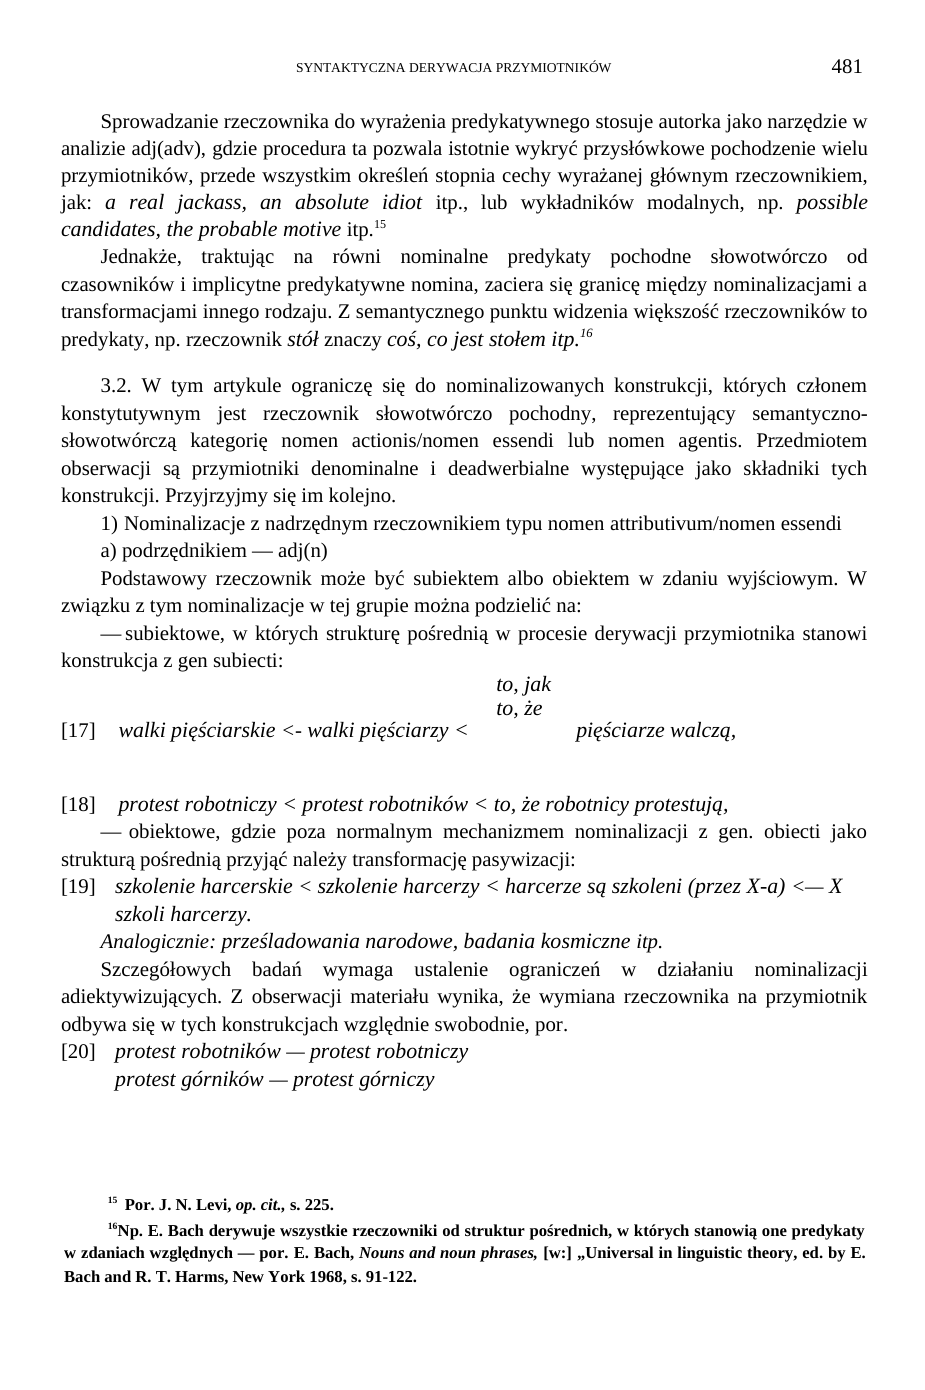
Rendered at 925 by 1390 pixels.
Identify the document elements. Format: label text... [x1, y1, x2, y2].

text Analogicznie: prześladowania narodowe, badania kosmiczne itp. [61, 926, 868, 954]
list obiektowe, gdzie poza normalnym mechanizmem nominalizacji z gen. obiecti jako strukturą pośrednią przyjąć należy transformację pasywizacji: [61, 816, 868, 871]
list Nominalizacje z nadrzędnym rzeczownikiem typu nomen attributivum/nomen essendi [61, 508, 868, 536]
text to, jak to, że [496, 673, 581, 720]
text SYNTAKTYCZNA DERYWACJA PRZYMIOTNIKÓW [296, 62, 612, 75]
list subiektowe, w których strukturę pośrednią w procesie derywacji przymiotnika stanowi konstrukcja z gen subiecti: [61, 618, 868, 673]
text Sprowadzanie rzeczownika do wyrażenia predykatywnego stosuje autorka jako narzędzie w analizie adj(adv), gdzie procedura ta pozwala istotnie wykryć przysłówkowe pochodzenie wielu przymiotników, przede wszystkim określeń stopnia cechy wyrażanej głównym rzeczownikiem, jak: a real jackass, an absolute idiot itp., lub wykładników modalnych, np. possible candidates, the probable motive itp.15 [61, 107, 868, 242]
text Podstawowy rzeczownik może być subiektem albo obiektem w zdaniu wyjściowym. W związku z tym nominalizacje w tej grupie można podzielić na: [61, 563, 868, 618]
text 3.2. W tym artykule ograniczę się do nominalizowanych konstrukcji, których członem konstytutywnym jest rzeczownik słowotwórczo pochodny, reprezentujący semantyczno-słowotwórczą kategorię nomen actionis/nomen essendi lub nomen agentis. Przedmiotem obserwacji są przymiotniki denominalne i deadwerbialne występujące jako składniki tych konstrukcji. Przyjrzyjmy się im kolejno. [61, 371, 868, 508]
text 16 Np. E. Bach derywuje wszystkie rzeczowniki od struktur pośrednich, w których stanowią one predykaty w zdaniach względnych — por. E. Bach, Nouns and noun phrases, [w:] „Universal in linguistic theory, ed. by E. Bach and R. T. Harms, New York 1968, s. 91-122. [64, 1218, 866, 1287]
text Jednakże, traktując na równi nominalne predykaty pochodne słowotwórczo od czasowników i implicytne predykatywne nomina, zaciera się granicę między nominalizacjami a transformacjami innego rodzaju. Z semantycznego punktu widzenia większość rzeczowników to predykaty, np. rzeczownik stół znaczy coś, co jest stołem itp.16 [61, 242, 868, 352]
text 15 Por. J. N. Levi, op. cit., s. 225. [108, 1192, 866, 1214]
list protest robotniczy < protest robotników < to, że robotnicy protestują, [61, 789, 868, 816]
list szkolenie harcerskie < szkolenie harcerzy < harcerze są szkoleni (przez X-a) <— X szkoli harcerzy. [61, 871, 868, 926]
list walki pięściarskie <- walki pięściarzy < pięściarze walczą, [61, 720, 868, 742]
text Szczegółowych badań wymaga ustalenie ograniczeń w działaniu nominalizacji adiektywizujących. Z obserwacji materiału wynika, że wymiana rzeczownika na przymiotnik odbywa się w tych konstrukcjach względnie swobodnie, por. [61, 954, 868, 1036]
text 481 [831, 57, 863, 78]
list protest robotników — protest robotniczy protest górników — protest górniczy [61, 1036, 493, 1091]
text a) podrzędnikiem — adj(n) [61, 536, 868, 563]
